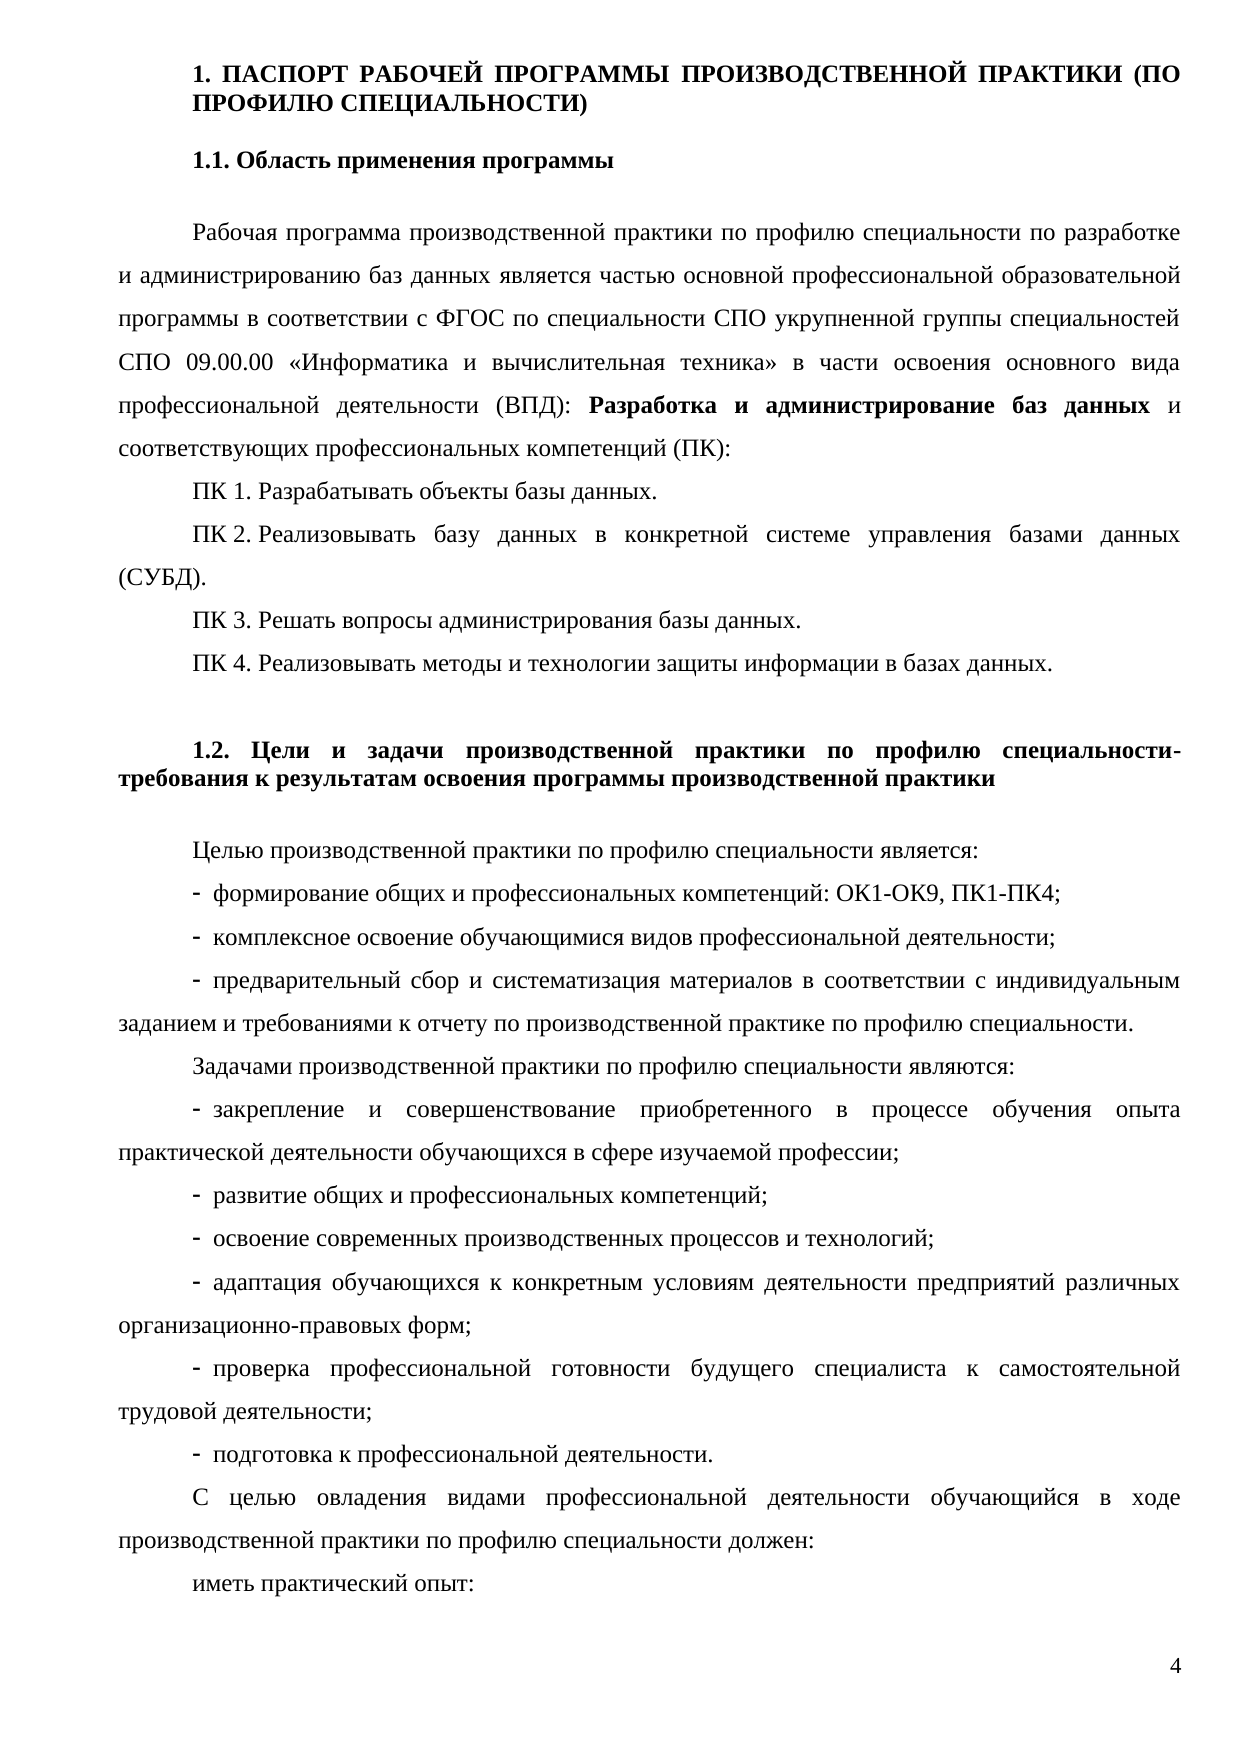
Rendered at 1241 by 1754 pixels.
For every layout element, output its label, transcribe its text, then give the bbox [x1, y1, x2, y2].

list подготовка к профессиональной деятельности. [118, 1439, 1181, 1468]
list проверка профессиональной готовности будущего специалиста к самостоятельной трудовой деятельности; [118, 1353, 1181, 1425]
list освоение современных производственных процессов и технологий; [118, 1223, 1181, 1252]
text 1. ПАСПОРТ РАБОЧЕЙ ПРОГРАММЫ ПРОИЗВОДСТВЕННОЙ ПРАКТИКИ (ПО ПРОФИЛЮ СПЕЦИАЛЬНОСТИ) [192, 59, 1181, 117]
list предварительный сбор и систематизация материалов в соответствии с индивидуальным заданием и требованиями к отчету по производственной практике по профилю специальности. [118, 965, 1181, 1037]
text Целью производственной практики по профилю специальности является: [118, 835, 1181, 864]
list развитие общих и профессиональных компетенций; [118, 1180, 1181, 1209]
list комплексное освоение обучающимися видов профессиональной деятельности; [118, 922, 1181, 950]
list закрепление и совершенствование приобретенного в процессе обучения опыта практической деятельности обучающихся в сфере изучаемой профессии; [118, 1094, 1181, 1166]
text ПК 1. Разрабатывать объекты базы данных. [118, 476, 1181, 505]
text иметь практический опыт: [118, 1568, 1181, 1597]
text ПК 4. Реализовывать методы и технологии защиты информации в базах данных. [118, 648, 1181, 677]
text 1.1. Область применения программы [118, 145, 1181, 174]
list формирование общих и профессиональных компетенций: ОК1-ОК9, ПК1-ПК4; [118, 878, 1181, 907]
text Задачами производственной практики по профилю специальности являются: [118, 1051, 1181, 1080]
list адаптация обучающихся к конкретным условиям деятельности предприятий различных организационно-правовых форм; [118, 1267, 1181, 1338]
text Рабочая программа производственной практики по профилю специальности по разработке и администрированию баз данных является частью основной профессиональной образовательной программы в соответствии с ФГОС по специальности СПО укрупненной группы специальностей СПО 09.00.00 «Информатика и вычислительная техника» в части освоения основного вида профессиональной деятельности (ВПД): Разработка и администрирование баз данных и соответствующих профессиональных компетенций (ПК): [118, 217, 1181, 462]
text С целью овладения видами профессиональной деятельности обучающийся в ходе производственной практики по профилю специальности должен: [118, 1482, 1181, 1554]
text 1.2. Цели и задачи производственной практики по профилю специальности- требования к результатам освоения программы производственной практики [118, 735, 1181, 792]
text ПК 3. Решать вопросы администрирования базы данных. [118, 605, 1181, 634]
text ПК 2. Реализовывать базу данных в конкретной системе управления базами данных (СУБД). [118, 519, 1181, 591]
